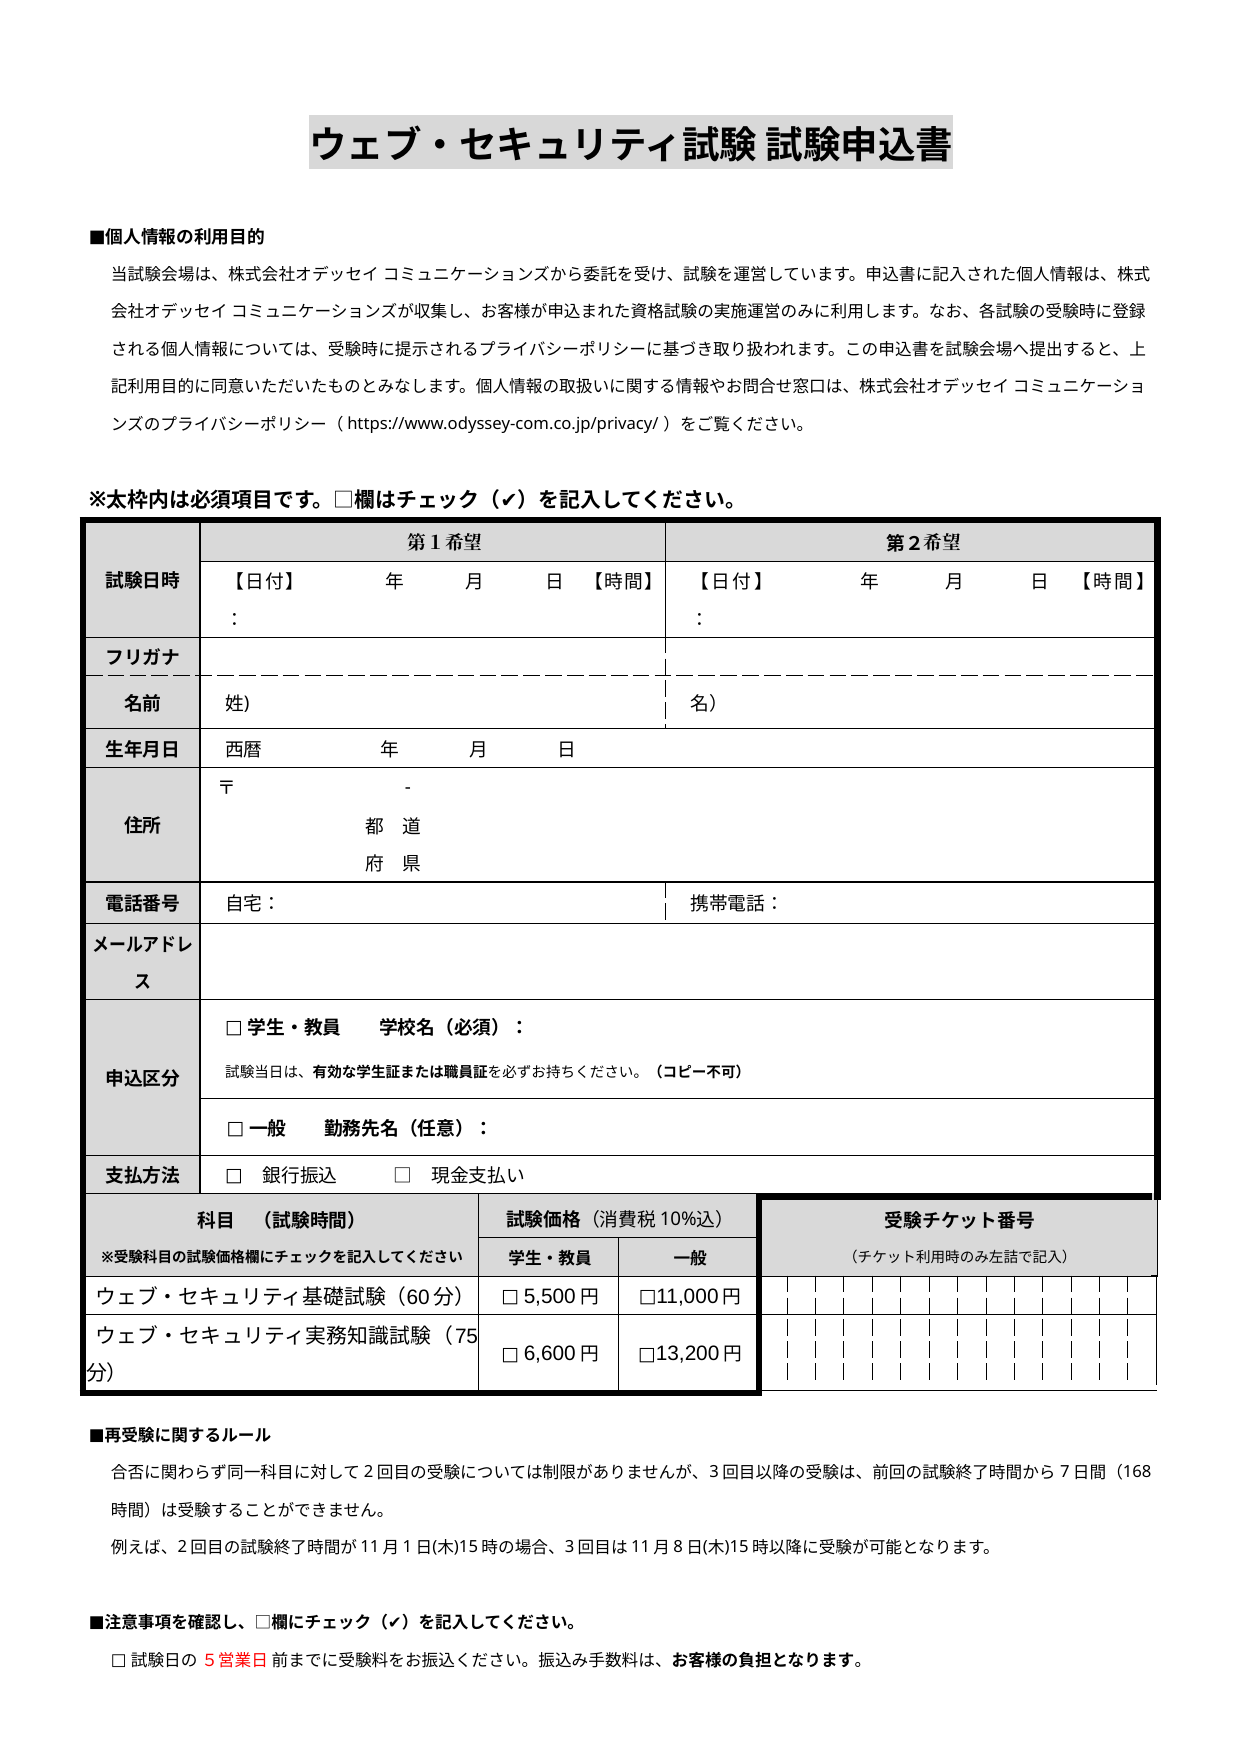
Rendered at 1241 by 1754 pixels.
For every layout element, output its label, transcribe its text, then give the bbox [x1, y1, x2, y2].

table_cell [762, 1315, 787, 1390]
table_cell [901, 1277, 929, 1314]
table_cell [844, 1277, 872, 1314]
table_cell [816, 1277, 844, 1314]
text ■注意事項を確認し、□欄にチェック（✔）を記入してください。 [89, 1603, 1152, 1640]
text 合否に関わらず同一科目に対して2回目の受験については制限がありませんが、3回目以降の受験は、前回の試験終了時間から7日間（168時間）は受験することができません。 [111, 1453, 1152, 1528]
table_cell 姓) [201, 675, 665, 728]
table_cell [958, 1277, 986, 1314]
table_cell [929, 1315, 957, 1390]
table_cell [986, 1277, 1014, 1314]
table_cell 【日付】 年 月 日 【時間】 ： [666, 562, 1154, 637]
table_cell [844, 1315, 872, 1390]
table_cell [1099, 1315, 1128, 1390]
table_cell 受験チケット番号 （チケット利用時のみ左詰で記入） [762, 1193, 1157, 1276]
table_cell 西暦 年 月 日 [201, 729, 1154, 767]
table_cell 名） [665, 675, 1154, 728]
table_cell [201, 924, 1154, 999]
table_header 試験日時 [86, 523, 199, 637]
table_cell [1043, 1277, 1071, 1314]
table_cell 自宅： [201, 883, 665, 923]
table_cell 一般 [619, 1238, 756, 1276]
table_cell 【日付】 年 月 日 【時間】 ： [201, 562, 665, 637]
table_cell 科目 （試験時間） ※受験科目の試験価格欄にチェックを記入してください [86, 1194, 478, 1276]
table_cell メールアドレス [86, 924, 199, 999]
table_cell □11,000円 [619, 1277, 756, 1314]
table_cell [201, 638, 665, 675]
table_cell □ 学生・教員 学校名（必須）： 試験当日は、有効な学生証または職員証を必ずお持ちください。（コピー不可） [201, 1000, 1154, 1098]
table_cell [665, 638, 1154, 675]
table_cell [787, 1315, 816, 1390]
table_cell [1014, 1315, 1043, 1390]
table_cell [872, 1277, 901, 1314]
table_cell 学生・教員 [479, 1238, 618, 1276]
table_cell フリガナ [86, 638, 199, 675]
text ※太枠内は必須項目です。□欄はチェック（✔）を記入してください。 [89, 479, 1152, 517]
table_header 第２希望 [666, 523, 1154, 561]
text ■個人情報の利用目的 [89, 217, 1152, 254]
table_cell [929, 1277, 957, 1314]
table_cell [958, 1315, 986, 1390]
table_cell [1071, 1315, 1099, 1390]
table_cell [1043, 1315, 1071, 1390]
table_cell [872, 1315, 901, 1390]
table_cell □ 一般 勤務先名（任意）： [201, 1099, 1154, 1155]
table_cell 電話番号 [86, 883, 199, 923]
table_cell 携帯電話： [665, 883, 1154, 923]
table_cell [787, 1277, 816, 1314]
table_cell [1071, 1277, 1099, 1314]
text 当試験会場は、株式会社オデッセイ コミュニケーションズから委託を受け、試験を運営しています。申込書に記入された個人情報は、株式会社オデッセイ コミュニケーションズが収集し、お客様が申込まれた資格試験の実施運営のみに利用します。なお、各試験の受験時に登録される個人情報については、受験時に提示されるプライバシーポリシーに基づき取り扱われます。この申込書を試験会場へ提出すると、上記利用目的に同意いただいたものとみなします。個人情報の取扱いに関する情報やお問合せ窓口は、株式会社オデッセイ コミュニケーションズのプライバシーポリシー（ https://www.odyssey-com.co.jp/privacy/ ）をご覧ください。 [111, 254, 1152, 442]
table_cell □13,200円 [619, 1315, 756, 1390]
table_cell 名前 [86, 675, 199, 728]
table_cell □ 6,600円 [479, 1315, 618, 1390]
table_cell □ 5,500円 [479, 1277, 618, 1314]
text 例えば、2回目の試験終了時間が11月1日(木)15時の場合、3回目は11月8日(木)15時以降に受験が可能となります。 [111, 1528, 1152, 1565]
table_cell 住所 [86, 768, 199, 881]
table_cell ウェブ・セキュリティ実務知識試験（75 分） [86, 1315, 478, 1390]
table_cell [1128, 1315, 1156, 1390]
text ■再受験に関するルール [89, 1415, 1152, 1453]
table_cell [986, 1315, 1014, 1390]
table_cell [816, 1315, 844, 1390]
table_cell [1128, 1277, 1156, 1314]
table_cell 試験価格（消費税10%込） [479, 1194, 756, 1237]
table_cell [762, 1277, 787, 1314]
table_cell 〒 - [201, 768, 1154, 805]
table_cell 都 道 府 県 [201, 805, 1154, 881]
table_cell ウェブ・セキュリティ基礎試験（60分） [86, 1277, 478, 1314]
table_cell [1099, 1277, 1128, 1314]
text ウェブ・セキュリティ試験 試験申込書 [111, 104, 1152, 179]
table_cell 支払方法 [86, 1156, 199, 1193]
table_cell [901, 1315, 929, 1390]
table_cell 生年月日 [86, 729, 199, 767]
table_cell [1014, 1277, 1043, 1314]
table_header 第１希望 [201, 523, 665, 561]
text □ 試験日の ５営業日 前までに受験料をお振込ください。振込み手数料は、お客様の負担となります。 [111, 1640, 1152, 1678]
table_cell 申込区分 [86, 1000, 199, 1155]
table_cell 銀行振込 □ 現金支払い [201, 1156, 1154, 1193]
